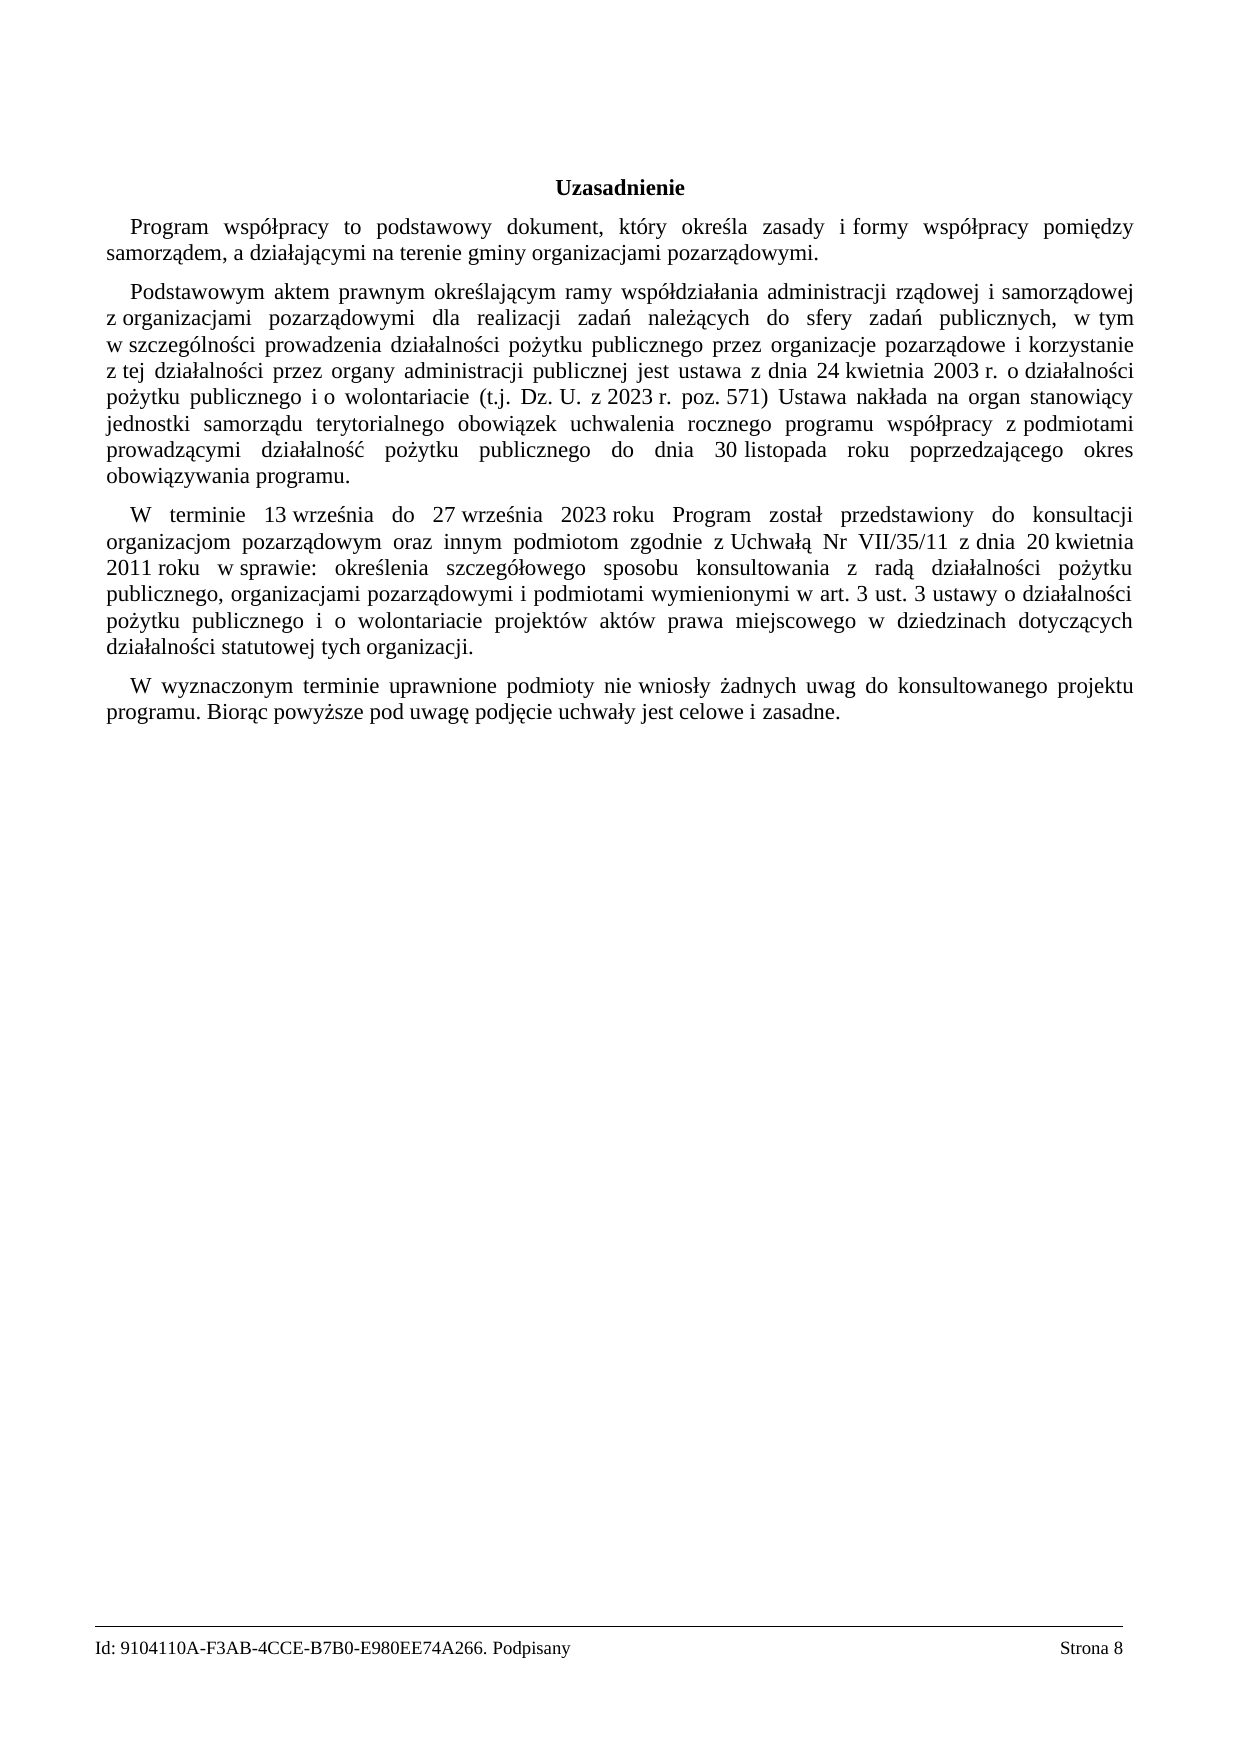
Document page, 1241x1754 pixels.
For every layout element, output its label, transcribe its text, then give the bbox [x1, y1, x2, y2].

text Podstawowym aktem prawnym określającym ramy współdziałania administracji rządowej i samorządowej z organizacjami pozarządowymi dla realizacji zadań należących do sfery zadań publicznych, w tym w szczególności prowadzenia działalności pożytku publicznego przez organizacje pozarządowe i korzystanie z tej działalności przez organy administracji publicznej jest ustawa z dnia 24 kwietnia 2003 r. o działalności pożytku publicznego i o wolontariacie (t.j. Dz. U. z 2023 r. poz. 571) Ustawa nakłada na organ stanowiący jednostki samorządu terytorialnego obowiązek uchwalenia rocznego programu współpracy z podmiotami prowadzącymi działalność pożytku publicznego do dnia 30 listopada roku poprzedzającego okres obowiązywania programu. [106, 278, 1134, 489]
text W wyznaczonym terminie uprawnione podmioty nie wniosły żadnych uwag do konsultowanego projektu programu. Biorąc powyższe pod uwagę podjęcie uchwały jest celowe i zasadne. [106, 672, 1134, 725]
text Uzasadnienie [106, 174, 1134, 200]
text Program współpracy to podstawowy dokument, który określa zasady i formy współpracy pomiędzy samorządem, a działającymi na terenie gminy organizacjami pozarządowymi. [106, 213, 1134, 266]
text W terminie 13 września do 27 września 2023 roku Program został przedstawiony do konsultacji organizacjom pozarządowym oraz innym podmiotom zgodnie z Uchwałą Nr VII/35/11 z dnia 20 kwietnia 2011 roku w sprawie: określenia szczegółowego sposobu konsultowania z radą działalności pożytku publicznego, organizacjami pozarządowymi i podmiotami wymienionymi w art. 3 ust. 3 ustawy o działalności pożytku publicznego i o wolontariacie projektów aktów prawa miejscowego w dziedzinach dotyczących działalności statutowej tych organizacji. [106, 501, 1134, 659]
